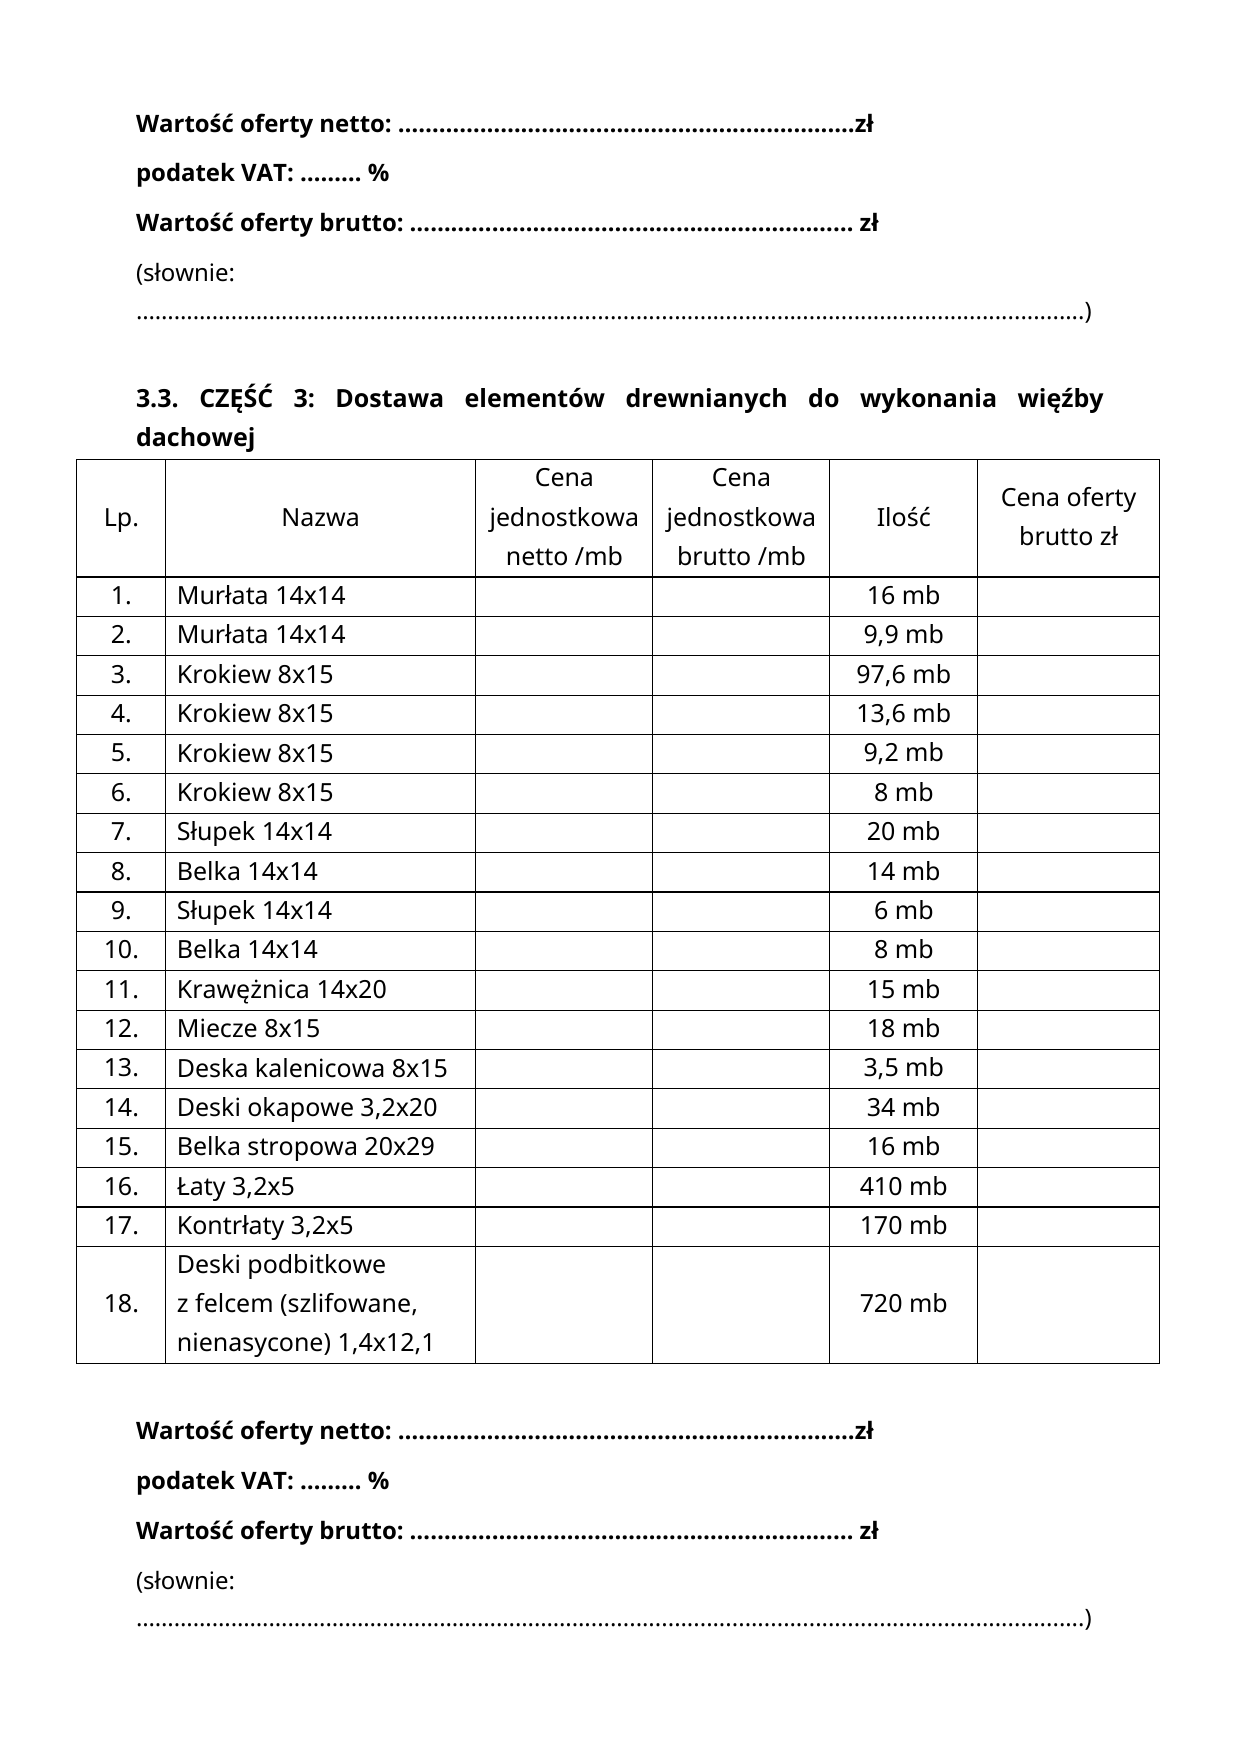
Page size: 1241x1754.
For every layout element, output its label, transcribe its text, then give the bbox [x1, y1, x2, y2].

table_cell 34 mb [830, 1089, 977, 1128]
table_cell 7. [77, 814, 165, 852]
table_cell [978, 696, 1159, 734]
table_cell 11. [77, 971, 165, 1009]
table_cell [978, 1129, 1159, 1167]
table_cell 6 mb [830, 893, 977, 931]
table_cell Belka 14x14 [166, 853, 475, 891]
table_cell 720 mb [830, 1247, 977, 1363]
table_cell [476, 893, 652, 931]
table_cell [476, 971, 652, 1009]
table_cell Miecze 8x15 [166, 1011, 475, 1049]
table_cell 2. [77, 617, 165, 655]
table_cell 13. [77, 1050, 165, 1088]
table_cell [978, 617, 1159, 655]
text Wartość oferty brutto: …………………………………………………..…… zł [136, 206, 1104, 239]
table_cell 14. [77, 1089, 165, 1128]
table_cell Łaty 3,2x5 [166, 1168, 475, 1206]
table_cell 18 mb [830, 1011, 977, 1049]
table_cell [476, 696, 652, 734]
table_cell [978, 893, 1159, 931]
table_cell [653, 893, 829, 931]
table_cell Murłata 14x14 [166, 578, 475, 616]
table_cell 410 mb [830, 1168, 977, 1206]
table_cell [653, 1208, 829, 1246]
table_cell [476, 1208, 652, 1246]
table_cell 9,9 mb [830, 617, 977, 655]
table_cell 9. [77, 893, 165, 931]
table_cell [978, 1011, 1159, 1049]
table_cell Krawężnica 14x20 [166, 971, 475, 1009]
table_cell [653, 656, 829, 694]
table_cell [476, 1129, 652, 1167]
table_header Nazwa [166, 460, 475, 576]
table_cell [476, 1050, 652, 1088]
table_cell [653, 853, 829, 891]
table_cell Murłata 14x14 [166, 617, 475, 655]
table_cell 8. [77, 853, 165, 891]
table_cell [978, 971, 1159, 1009]
table_cell Słupek 14x14 [166, 814, 475, 852]
table_header Cena oferty brutto zł [978, 460, 1159, 576]
table_cell [653, 932, 829, 970]
table_header Cena jednostkowa netto /mb [476, 460, 652, 576]
table_cell [978, 656, 1159, 694]
table_cell 97,6 mb [830, 656, 977, 694]
table_cell 1. [77, 578, 165, 616]
table_cell [978, 1168, 1159, 1206]
table_cell [476, 656, 652, 694]
table_cell [476, 853, 652, 891]
table_cell 13,6 mb [830, 696, 977, 734]
table_cell 8 mb [830, 774, 977, 813]
table_cell 16 mb [830, 1129, 977, 1167]
text Wartość oferty brutto: …………………………………………………..…… zł [136, 1514, 1104, 1546]
table_cell 9,2 mb [830, 735, 977, 773]
table_cell 12. [77, 1011, 165, 1049]
table_cell [978, 578, 1159, 616]
text (słownie:……………………………………………………………….............................................................................) [136, 256, 1104, 326]
table_cell [476, 814, 652, 852]
table_cell [476, 735, 652, 773]
table_cell [653, 617, 829, 655]
table_header Ilość [830, 460, 977, 576]
table_cell [653, 578, 829, 616]
table_cell [476, 617, 652, 655]
table_cell [653, 735, 829, 773]
text (słownie:……………………………………………………………….............................................................................) [136, 1564, 1104, 1634]
table_cell [653, 696, 829, 734]
table_cell [476, 1011, 652, 1049]
table_cell [978, 774, 1159, 813]
table_cell Krokiew 8x15 [166, 735, 475, 773]
table_cell 10. [77, 932, 165, 970]
table_cell 3. [77, 656, 165, 694]
table_cell 16. [77, 1168, 165, 1206]
table_cell 17. [77, 1208, 165, 1246]
table_cell [653, 1168, 829, 1206]
table_cell [476, 1089, 652, 1128]
table_cell 5. [77, 735, 165, 773]
table_cell [653, 1247, 829, 1363]
table_cell [978, 1208, 1159, 1246]
table_cell Deski okapowe 3,2x20 [166, 1089, 475, 1128]
table_cell [978, 1247, 1159, 1363]
table_cell 8 mb [830, 932, 977, 970]
text Wartość oferty netto: ………………………………………......................zł [136, 1414, 1104, 1447]
table_cell 15. [77, 1129, 165, 1167]
table_cell [476, 1247, 652, 1363]
table_header Cena jednostkowa brutto /mb [653, 460, 829, 576]
table_cell [653, 971, 829, 1009]
table_cell Belka stropowa 20x29 [166, 1129, 475, 1167]
table_cell [476, 1168, 652, 1206]
table_cell 170 mb [830, 1208, 977, 1246]
table_cell [476, 932, 652, 970]
text 3.3. CZĘŚĆ 3: Dostawa elementów drewnianych do wykonania więźby dachowej [136, 381, 1104, 454]
table_cell 14 mb [830, 853, 977, 891]
table_cell [653, 1050, 829, 1088]
table_cell Krokiew 8x15 [166, 774, 475, 813]
table_cell Słupek 14x14 [166, 893, 475, 931]
text podatek VAT: ……… % [136, 1464, 1104, 1496]
table_cell [476, 774, 652, 813]
table_cell 18. [77, 1247, 165, 1363]
table_cell Krokiew 8x15 [166, 696, 475, 734]
text Wartość oferty netto: ………………………………………......................zł [136, 106, 1104, 139]
table_cell 15 mb [830, 971, 977, 1009]
table_cell [978, 735, 1159, 773]
table_cell 6. [77, 774, 165, 813]
table_cell [653, 774, 829, 813]
table_cell 20 mb [830, 814, 977, 852]
table_cell [978, 814, 1159, 852]
table_cell Kontrłaty 3,2x5 [166, 1208, 475, 1246]
table_cell [978, 1050, 1159, 1088]
table_cell [653, 1129, 829, 1167]
table_cell [978, 932, 1159, 970]
table_cell [653, 1011, 829, 1049]
table_cell Krokiew 8x15 [166, 656, 475, 694]
table_header Lp. [77, 460, 165, 576]
table_cell 4. [77, 696, 165, 734]
table_cell 16 mb [830, 578, 977, 616]
table_cell Deska kalenicowa 8x15 [166, 1050, 475, 1088]
table_cell [653, 1089, 829, 1128]
table_cell [653, 814, 829, 852]
table_cell [978, 853, 1159, 891]
table_cell Deski podbitkowe z felcem (szlifowane, nienasycone) 1,4x12,1 [166, 1247, 475, 1363]
table_cell [978, 1089, 1159, 1128]
table_cell Belka 14x14 [166, 932, 475, 970]
text podatek VAT: ……… % [136, 156, 1104, 189]
table_cell 3,5 mb [830, 1050, 977, 1088]
table_cell [476, 578, 652, 616]
